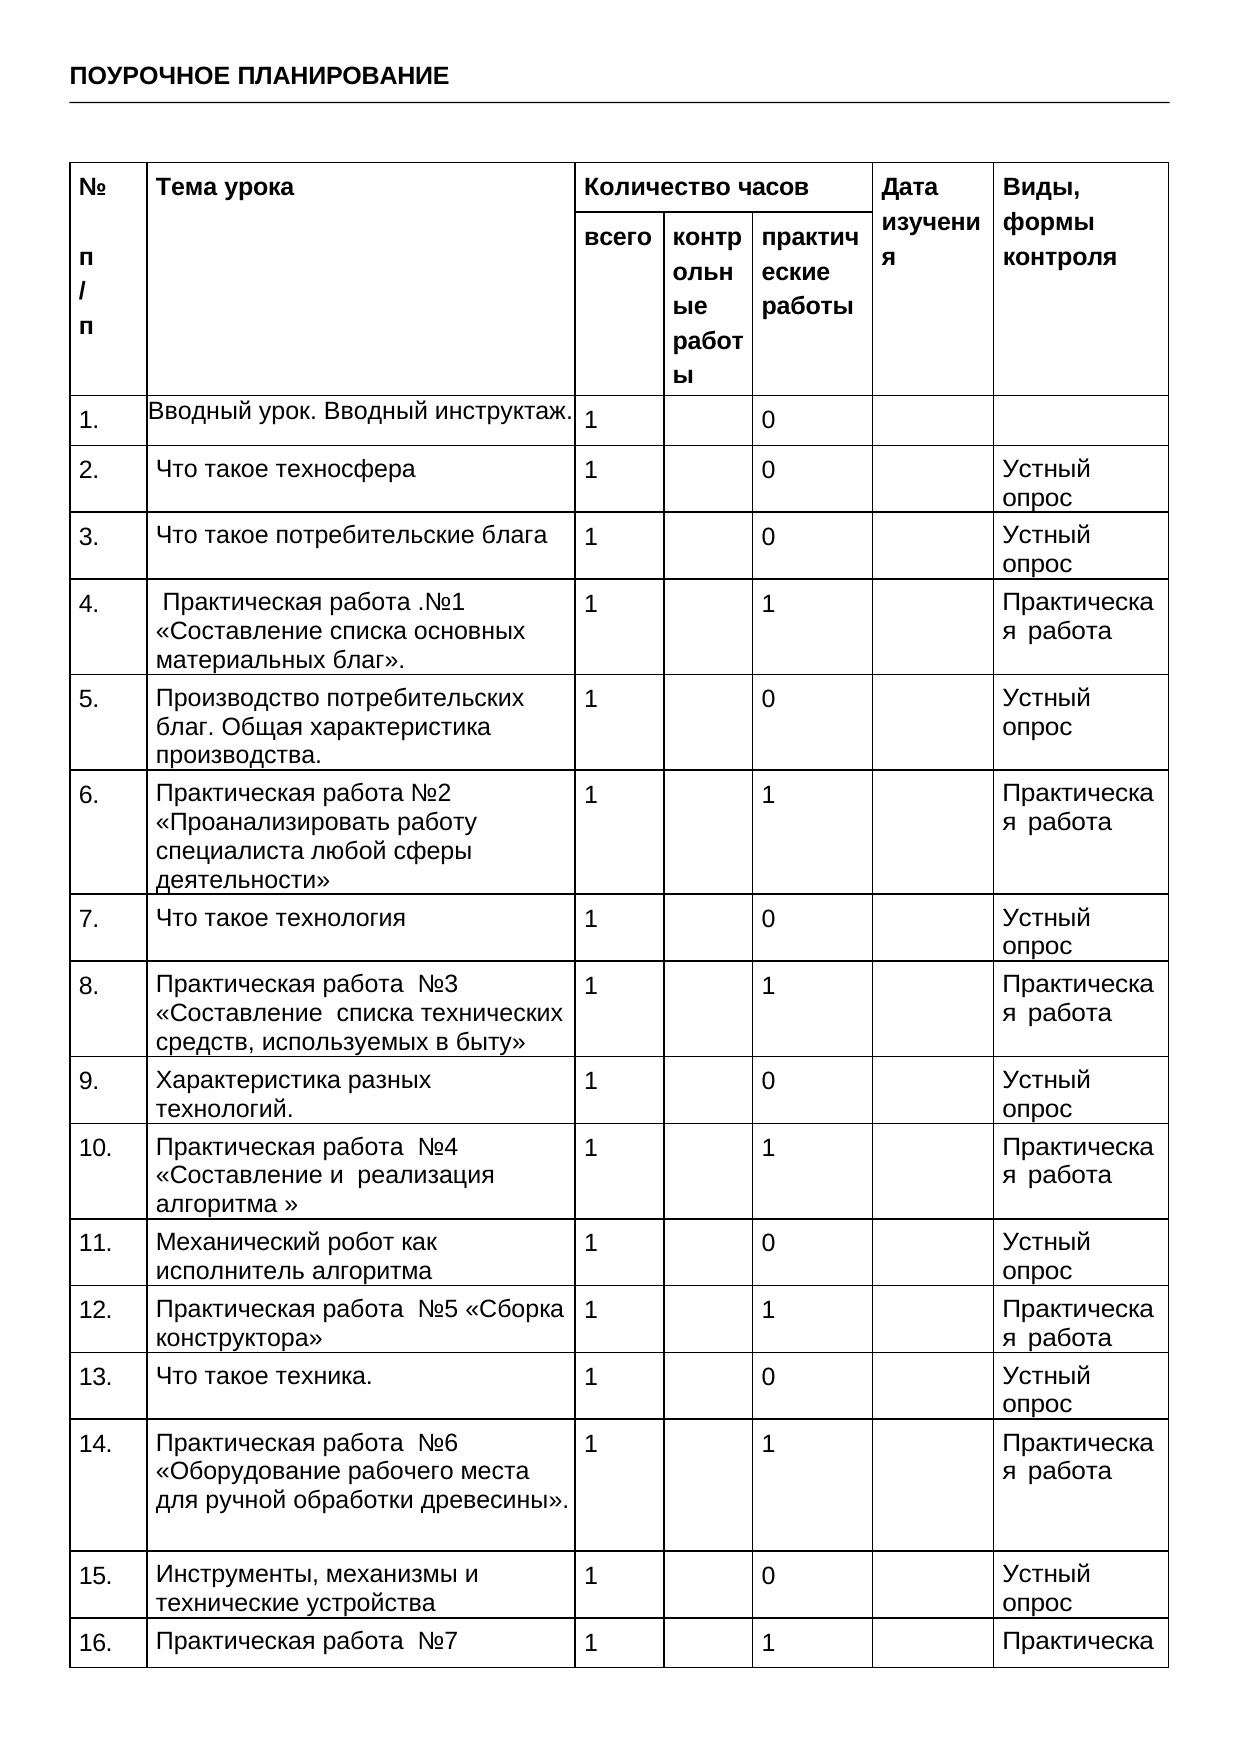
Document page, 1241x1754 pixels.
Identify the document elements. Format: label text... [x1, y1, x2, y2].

table_cell 1 [576, 771, 663, 893]
table_cell Вводный урок. Вводный инструктаж. [148, 396, 574, 444]
table_cell 0 [753, 1057, 872, 1122]
table_cell [873, 771, 993, 893]
table_cell [665, 962, 752, 1056]
table_cell 1 [753, 962, 872, 1056]
table_cell практические работы [753, 213, 872, 395]
table_cell Устный опрос [994, 446, 1168, 511]
table_cell [665, 1286, 752, 1351]
table_cell Практическая работа №2 «Проанализировать работу специалиста любой сферы деятельности» [148, 771, 574, 893]
table_cell 1 [576, 1353, 663, 1418]
table_cell Практическая работа [994, 962, 1168, 1056]
table_cell 1 [576, 1057, 663, 1122]
table_cell [873, 962, 993, 1056]
table_cell 1 [576, 962, 663, 1056]
table_cell [873, 396, 993, 444]
table_cell Практическая работа №6 «Оборудование рабочего места для ручной обработки древесины». [148, 1420, 574, 1550]
table_cell Характеристика разных технологий. [148, 1057, 574, 1122]
table_cell 1 [576, 1124, 663, 1218]
table_cell 1 [753, 1124, 872, 1218]
table_cell 15. [71, 1552, 146, 1617]
table_cell 5. [71, 675, 146, 769]
table_cell 12. [71, 1286, 146, 1351]
table_cell Производство потребительских благ. Общая характеристика производства. [148, 675, 574, 769]
table_cell Что такое техносфера [148, 446, 574, 511]
table_cell Устный опрос [994, 895, 1168, 960]
table_cell [665, 1124, 752, 1218]
table_cell 0 [753, 1353, 872, 1418]
table_cell [665, 513, 752, 578]
table_header Дата изучения [873, 163, 993, 395]
table_cell [665, 1220, 752, 1285]
table_cell 1. [71, 396, 146, 444]
table_cell Практическая работа [994, 1286, 1168, 1351]
table_cell 8. [71, 962, 146, 1056]
table_cell Устный опрос [994, 1552, 1168, 1617]
table_cell [994, 396, 1168, 444]
table_cell Практическая работа [994, 1124, 1168, 1218]
table_cell [873, 1286, 993, 1351]
table_cell Что такое техника. [148, 1353, 574, 1418]
table_header Количество часов [576, 163, 872, 211]
table_cell 1 [576, 1220, 663, 1285]
table_cell Что такое потребительские блага [148, 513, 574, 578]
table_cell 1 [753, 580, 872, 673]
table_cell Механический робот как исполнитель алгоритма [148, 1220, 574, 1285]
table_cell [148, 1619, 574, 1667]
table_cell [665, 1552, 752, 1617]
table_cell [873, 1057, 993, 1122]
table_cell Практическая работа №3 «Составление списка технических средств, используемых в быту» [148, 962, 574, 1056]
table_cell 0 [753, 446, 872, 511]
table_cell [665, 1420, 752, 1550]
table_cell 1 [753, 1420, 872, 1550]
table_cell [873, 675, 993, 769]
table_cell [665, 396, 752, 444]
table_cell 1 [576, 1286, 663, 1351]
table_cell 13. [71, 1353, 146, 1418]
table_cell [873, 1420, 993, 1550]
table_cell 14. [71, 1420, 146, 1550]
table_cell 6. [71, 771, 146, 893]
table_cell [873, 1124, 993, 1218]
table_cell 1 [576, 1420, 663, 1550]
table_cell [665, 675, 752, 769]
table_cell 0 [753, 895, 872, 960]
table_cell [665, 1619, 752, 1667]
table_cell [873, 1220, 993, 1285]
table_cell Устный опрос [994, 1353, 1168, 1418]
table_cell [665, 771, 752, 893]
table_cell контрольные работы [665, 213, 752, 395]
table_cell [665, 1353, 752, 1418]
table_cell 1 [576, 580, 663, 673]
table_cell [873, 446, 993, 511]
table_cell 1 [576, 675, 663, 769]
table_cell [873, 1353, 993, 1418]
table_cell [665, 446, 752, 511]
table_cell [873, 895, 993, 960]
table_cell [873, 580, 993, 673]
table_cell Устный опрос [994, 675, 1168, 769]
table_cell 2. [71, 446, 146, 511]
table_cell 0 [753, 1220, 872, 1285]
table_cell 7. [71, 895, 146, 960]
table_cell Устный опрос [994, 1220, 1168, 1285]
table_cell 0 [753, 396, 872, 444]
table_cell [873, 1619, 993, 1667]
table_cell 1 [576, 446, 663, 511]
table_cell [873, 1552, 993, 1617]
table_cell 1 [576, 396, 663, 444]
table_header Тема урока [148, 163, 574, 395]
text ПОУРОЧНОЕ ПЛАНИРОВАНИЕ [69, 61, 1182, 90]
table_cell Практическая работа [994, 1619, 1168, 1667]
table_cell всего [576, 213, 663, 395]
table_cell [665, 895, 752, 960]
table_cell 1 [753, 1286, 872, 1351]
table_cell 16. [71, 1619, 146, 1667]
table_cell [665, 1057, 752, 1122]
table_cell Практическая работа .№1 «Составление списка основных материальных благ». [148, 580, 574, 673]
table_cell 11. [71, 1220, 146, 1285]
table_cell [665, 580, 752, 673]
table_header № п/п [71, 163, 146, 395]
table_cell Практическая работа №4 «Составление и реализация алгоритма » [148, 1124, 574, 1218]
table_cell 1 [576, 895, 663, 960]
table_cell 9. [71, 1057, 146, 1122]
table_cell 1 [753, 771, 872, 893]
table_cell Практическая работа [994, 1420, 1168, 1550]
table_cell Что такое технология [148, 895, 574, 960]
table_cell 4. [71, 580, 146, 673]
table_cell Инструменты, механизмы и технические устройства [148, 1552, 574, 1617]
table_cell 0 [753, 675, 872, 769]
table_cell Практическая работа №5 «Сборка конструктора» [148, 1286, 574, 1351]
table_cell Практическая работа [994, 771, 1168, 893]
table_cell [873, 513, 993, 578]
table_cell 10. [71, 1124, 146, 1218]
table_cell 1 [753, 1619, 872, 1667]
table_cell Устный опрос [994, 513, 1168, 578]
table_cell 3. [71, 513, 146, 578]
table_header Виды, формы контроля [994, 163, 1168, 395]
table_cell Устный опрос [994, 1057, 1168, 1122]
table_cell 0 [753, 1552, 872, 1617]
table_cell 1 [576, 1552, 663, 1617]
table_cell Практическая работа [994, 580, 1168, 673]
table_cell 0 [753, 513, 872, 578]
table_cell 1 [576, 1619, 663, 1667]
table_cell 1 [576, 513, 663, 578]
